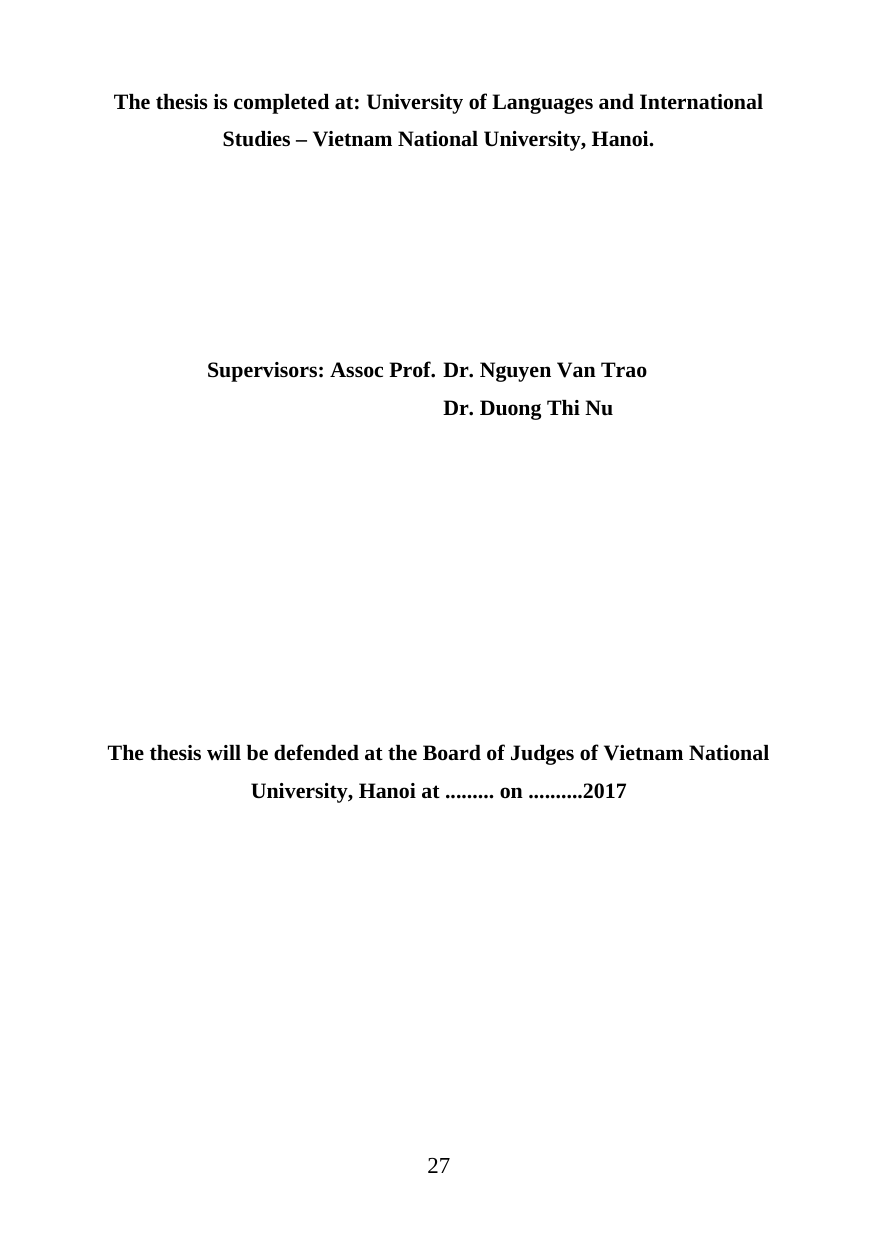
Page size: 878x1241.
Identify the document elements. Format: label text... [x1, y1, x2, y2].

text The thesis will be defended at the Board of Judges of Vietnam National University, Hanoi at ......... on ..........2017 [89, 740, 788, 803]
text Supervisors: Assoc Prof. Dr. Nguyen Van Trao [89, 357, 788, 383]
text Dr. Duong Thi Nu [89, 395, 788, 421]
text The thesis is completed at: University of Languages and International Studies – Vietnam National University, Hanoi. [89, 89, 788, 152]
